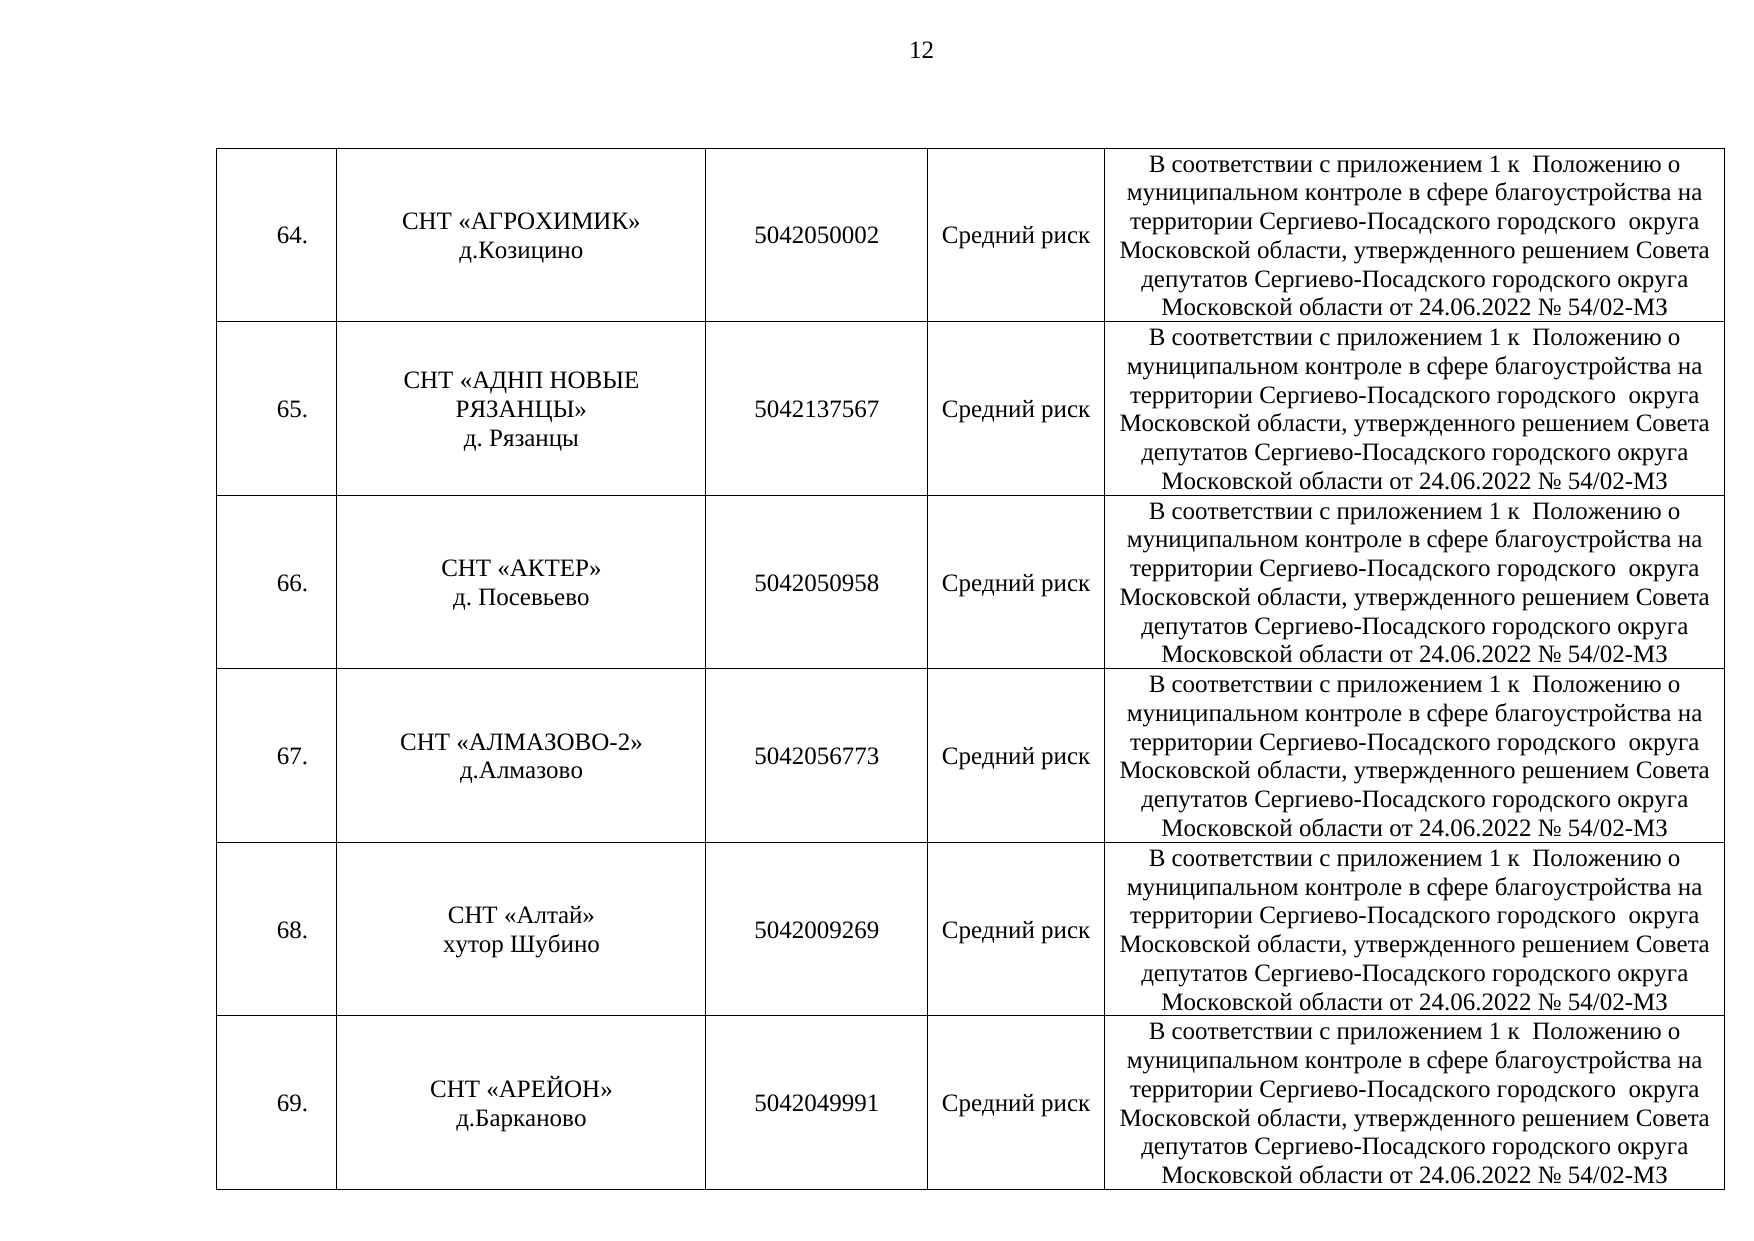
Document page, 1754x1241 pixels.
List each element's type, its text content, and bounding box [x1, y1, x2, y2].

table_cell [217, 669, 336, 842]
table_cell СНТ «АРЕЙОН» д.Барканово [337, 1016, 705, 1189]
table_cell 5042050958 [706, 496, 927, 668]
table_cell Средний риск [928, 843, 1104, 1015]
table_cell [1105, 1016, 1724, 1189]
table_cell Средний риск [928, 496, 1104, 668]
table_cell 5042050002 [706, 149, 927, 321]
table_cell [217, 1016, 336, 1189]
table_cell [217, 843, 336, 1015]
table_cell 5042009269 [706, 843, 927, 1015]
table_cell СНТ «АДНП НОВЫЕ РЯЗАНЦЫ» д. Рязанцы [337, 322, 705, 495]
table_cell Средний риск [928, 149, 1104, 321]
table_cell [217, 496, 336, 668]
table_cell [217, 322, 336, 495]
table_cell 5042049991 [706, 1016, 927, 1189]
table_cell Средний риск [928, 322, 1104, 495]
table_cell СНТ «Алтай» хутор Шубино [337, 843, 705, 1015]
table_cell Средний риск [928, 669, 1104, 842]
table_cell СНТ «АГРОХИМИК» д.Козицино [337, 149, 705, 321]
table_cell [1105, 149, 1724, 321]
table_cell Средний риск [928, 1016, 1104, 1189]
table_cell [217, 149, 336, 321]
table_cell 5042137567 [706, 322, 927, 495]
table_cell СНТ «АЛМАЗОВО-2» д.Алмазово [337, 669, 705, 842]
table_cell 5042056773 [706, 669, 927, 842]
table_cell СНТ «АКТЕР» д. Посевьево [337, 496, 705, 668]
